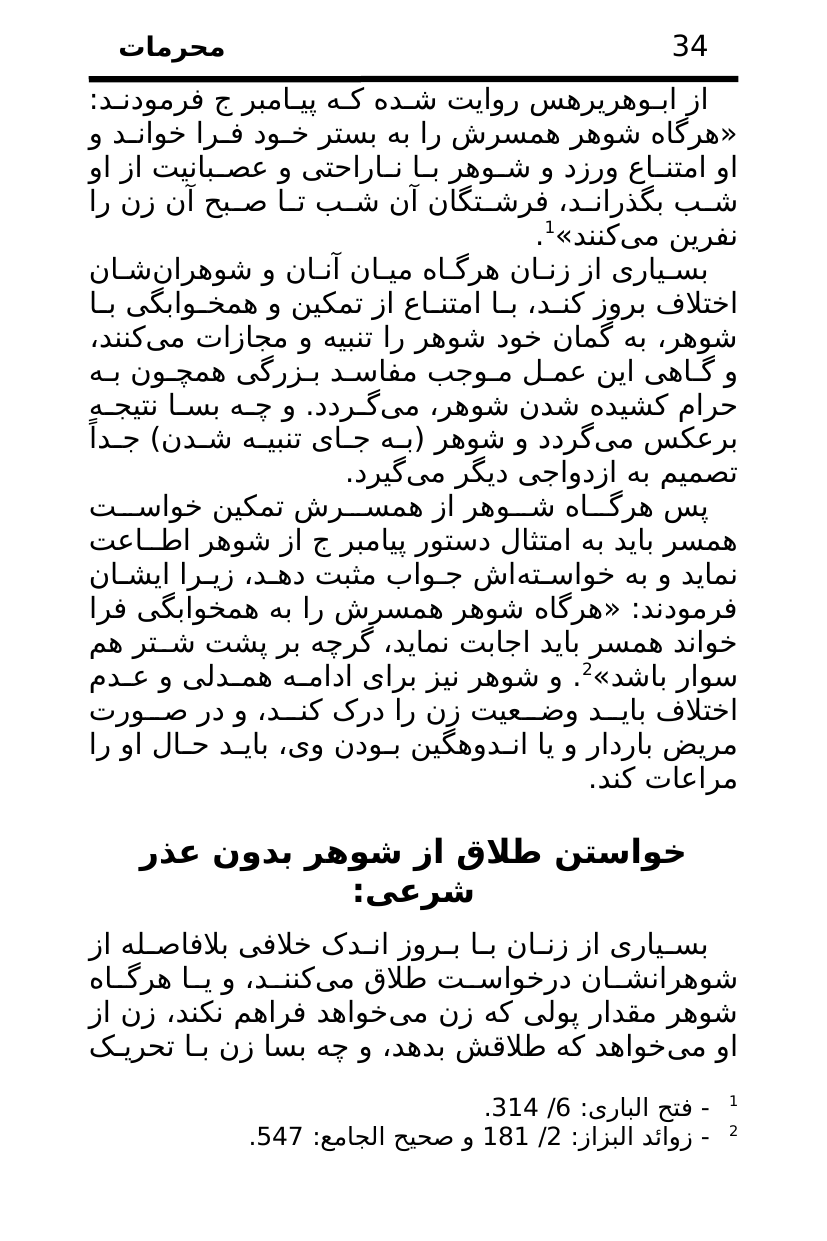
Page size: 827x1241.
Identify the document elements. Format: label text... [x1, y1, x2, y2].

text پس هرگاه شوهر از همسرش تمکین خواست همسر باید به امتثال دستور پیامبر ج از شوهر اطاعت نماید و به خواسته‌اش جواب مثبت دهد، زیرا ایشان فرمودند: «هرگاه شوهر همسرش را به همخوابگی فرا خواند همسر باید اجابت نماید، گرچه بر پشت شتر هم سوار باشد». و شوهر نیز برای ادامه همدلی و عدم اختلاف باید وضعیت زن را درک کند، و در صورت مریض باردار و یا اندوهگین ‌بودن وی، باید حال او را مراعات کند. [89, 490, 738, 795]
text خواستن طلاق از شوهر بدون عذر شرعی: [89, 833, 738, 911]
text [89, 927, 738, 1063]
text از ابوهریرهس روایت شده که پیامبر ج فرمودند: «هرگاه شوهر همسرش را به بستر خود فرا خواند و او امتناع ورزد و شوهر با ناراحتی و عصبانیت از او شب بگذراند، فرشتگان آن شب تا صبح آن زن را نفرین می‌کنند». [89, 82, 738, 252]
text بسیاری از زنان هرگاه میان آنان و شوهران‌شان اختلاف بروز کند، با امتناع از تمکین و همخوابگی با شوهر، به گمان خود شوهر را تنبیه و مجازات می‌کنند، و گاهی این عمل موجب مفاسد بزرگی همچون به حرام کشیده ‌شدن شوهر، می‌گردد. و چه بسا نتیجه برعکس می‌گردد و شوهر (به جای تنبیه ‌شدن) جداً تصمیم به ازدواجی دیگر می‌گیرد. [89, 252, 738, 490]
